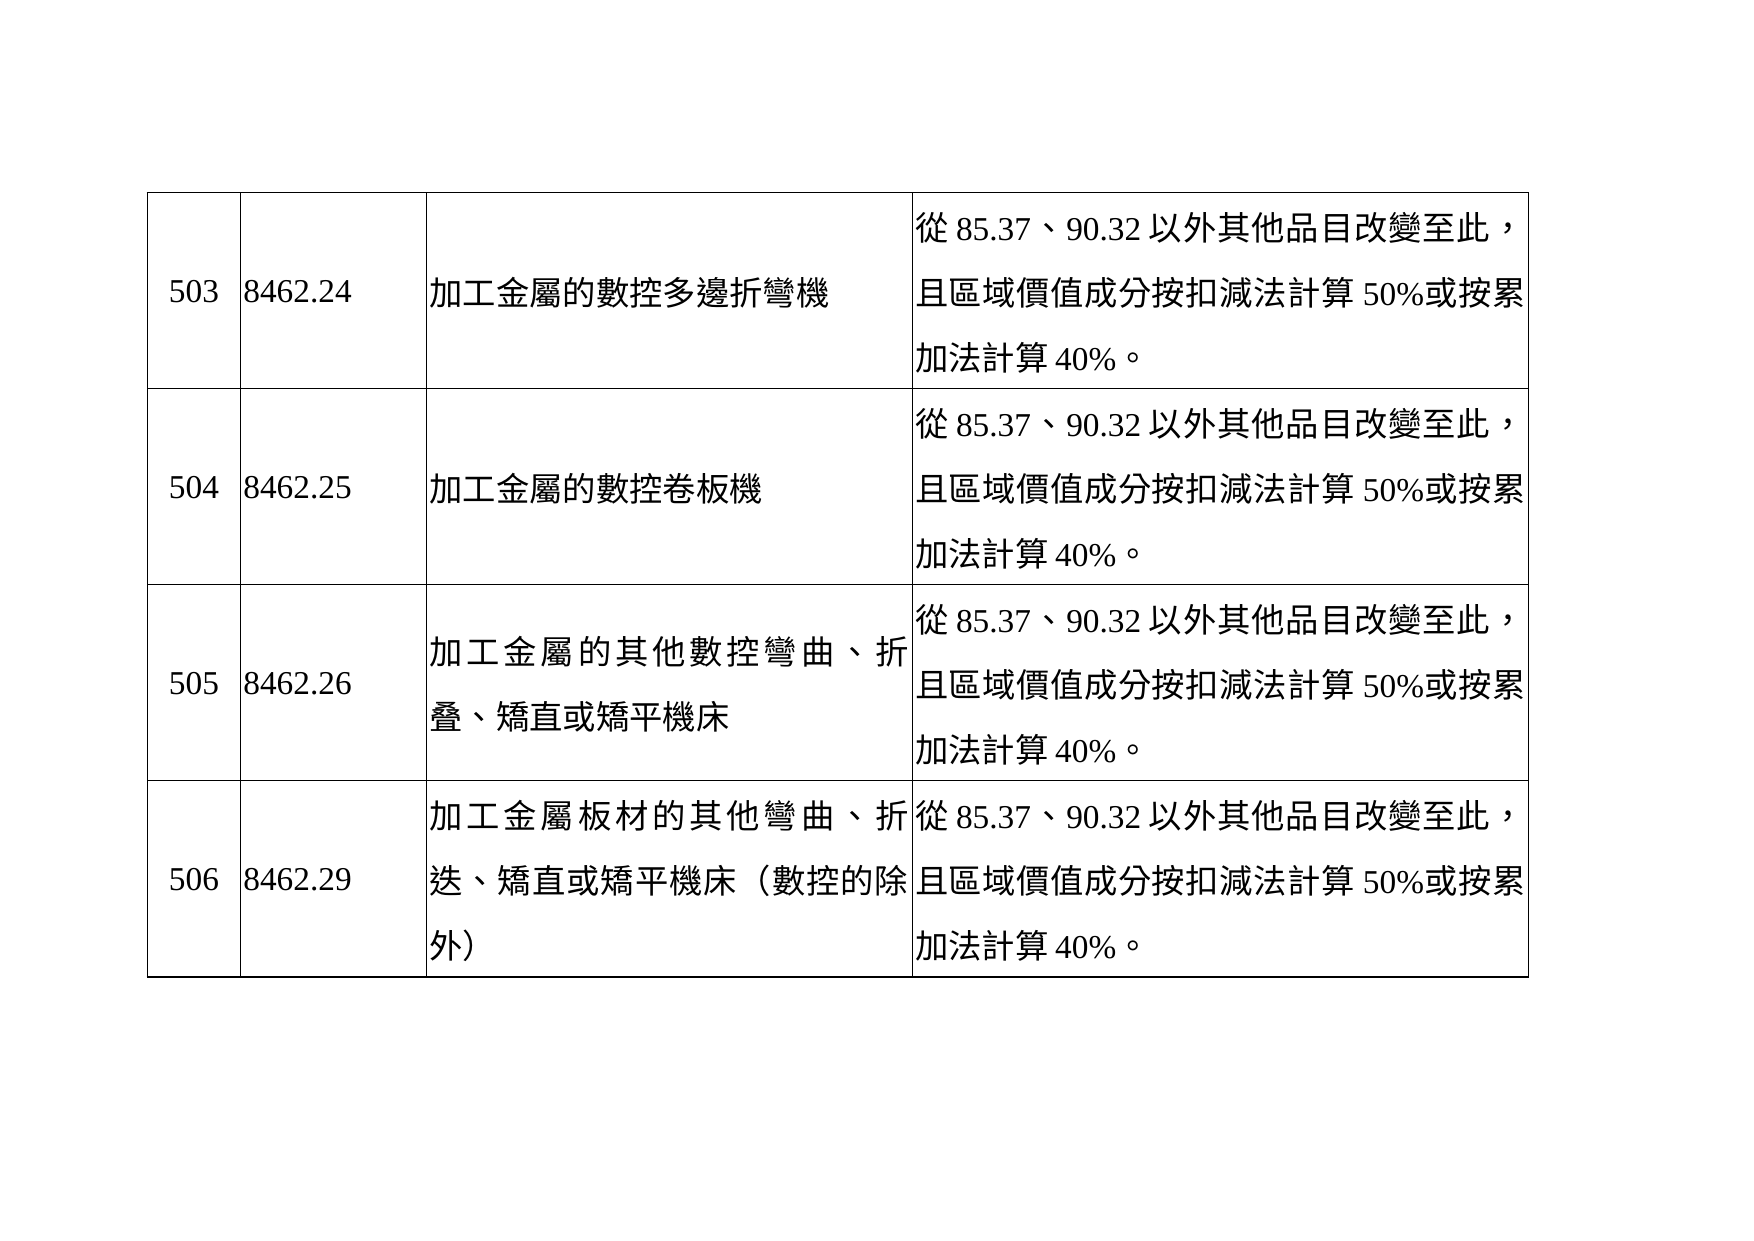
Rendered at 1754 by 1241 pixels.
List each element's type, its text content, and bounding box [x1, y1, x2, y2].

table_cell 加工金屬的數控卷板機 [427, 389, 912, 584]
table_cell 8462.29 [241, 781, 426, 976]
table_cell 504 [148, 389, 240, 584]
table_cell 8462.26 [241, 585, 426, 780]
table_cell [913, 193, 1528, 388]
table_cell 從85.37、90.32以外其他品目改變至此，且區域價值成分按扣減法計算50%或按累加法計算40%。 [913, 585, 1528, 780]
table_cell 加工金屬的其他數控彎曲、折叠、矯直或矯平機床 [427, 585, 912, 780]
table_cell 506 [148, 781, 240, 976]
table_cell 加工金屬板材的其他彎曲、折迭、矯直或矯平機床（數控的除外） [427, 781, 912, 976]
table_cell 加工金屬的數控多邊折彎機 [427, 193, 912, 388]
table_cell 503 [148, 193, 240, 388]
table_cell 505 [148, 585, 240, 780]
table_cell 8462.25 [241, 389, 426, 584]
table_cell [913, 781, 1528, 976]
table_cell 從85.37、90.32以外其他品目改變至此，且區域價值成分按扣減法計算50%或按累加法計算40%。 [913, 389, 1528, 584]
table_cell 8462.24 [241, 193, 426, 388]
